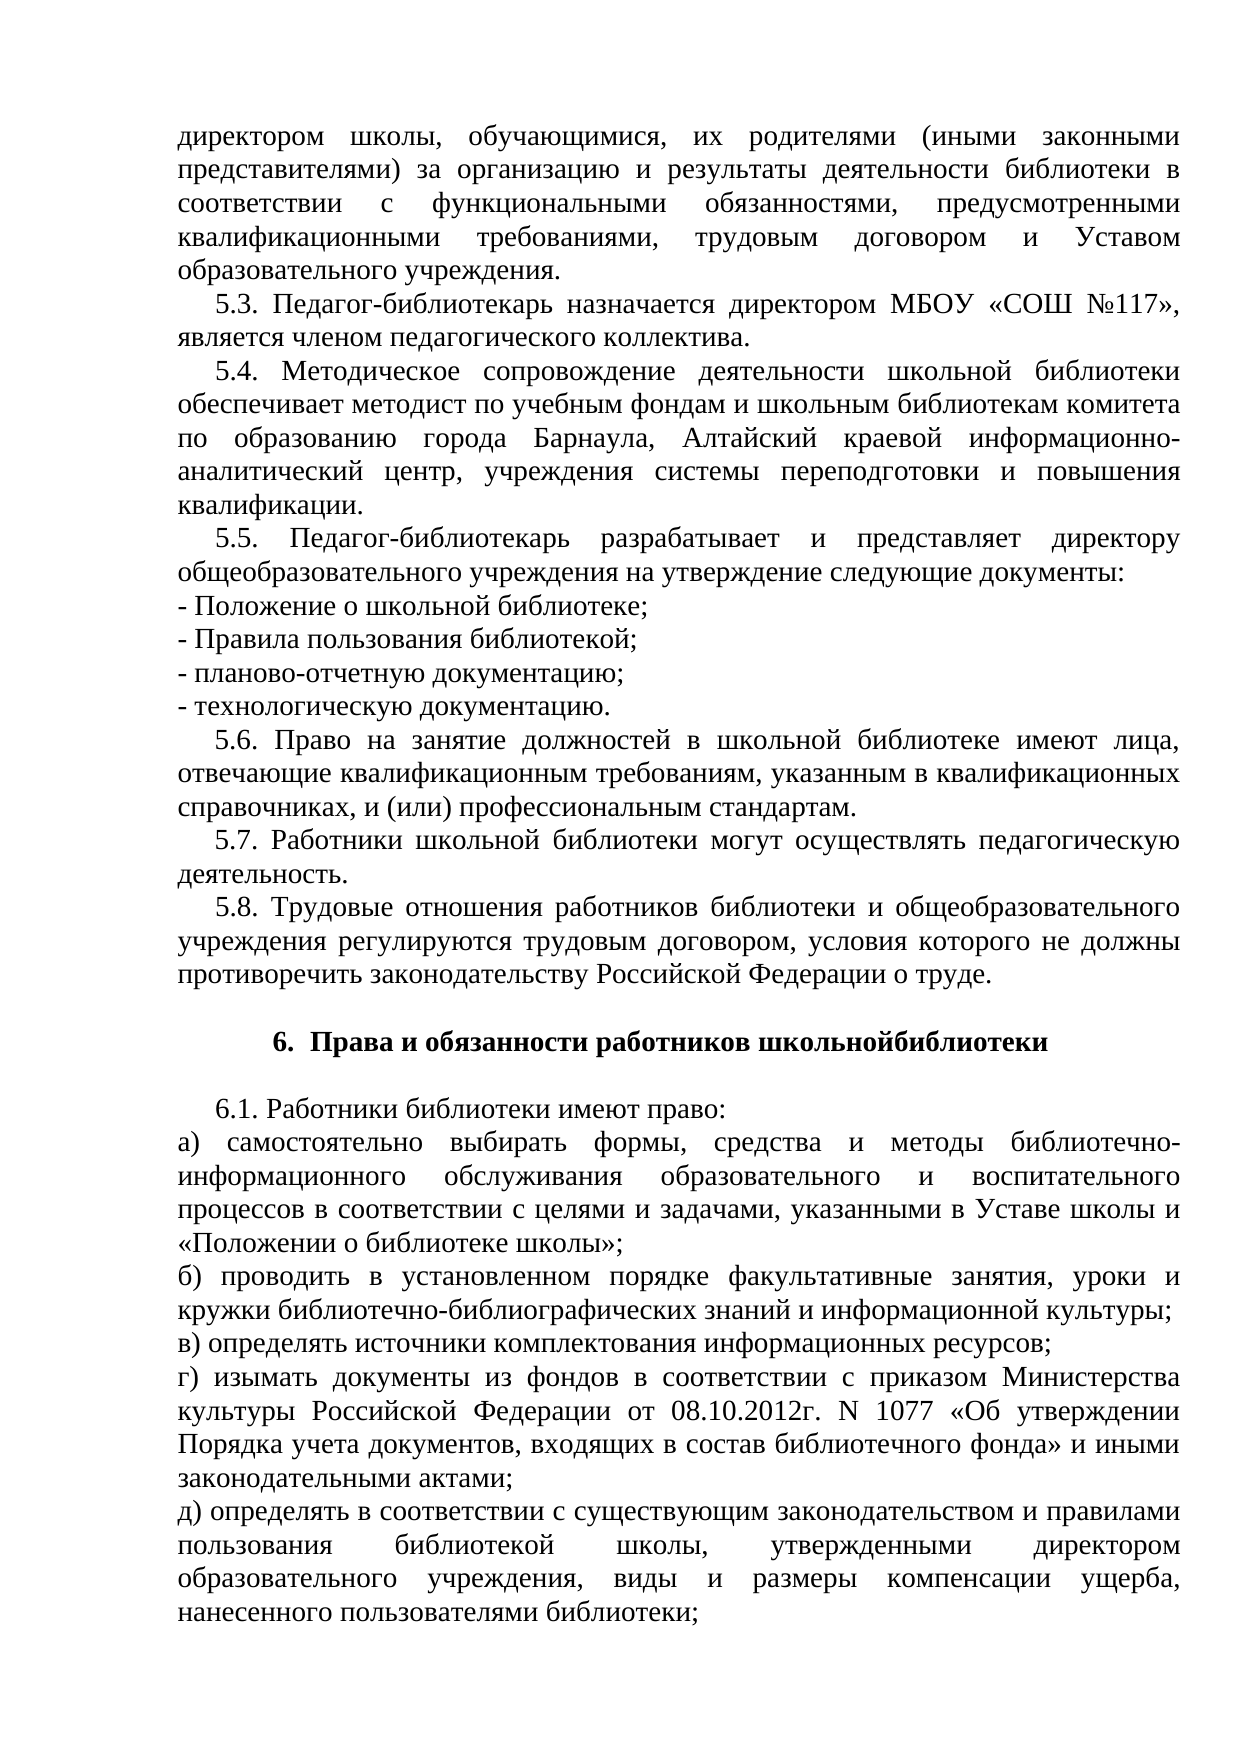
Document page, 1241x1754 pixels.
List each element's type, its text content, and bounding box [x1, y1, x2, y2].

text 5.7. Работники школьной библиотеки могут осуществлять педагогическую деятельность. [177, 822, 1181, 889]
text а) самостоятельно выбирать формы, средства и методы библиотечно-информационного обслуживания образовательного и воспитательного процессов в соответствии с целями и задачами, указанными в Уставе школы и «Положении о библиотеке школы»; [177, 1124, 1181, 1258]
list - Положение о школьной библиотеке; [177, 588, 1181, 621]
list - Правила пользования библиотекой; [177, 621, 1181, 655]
text 5.4. Методическое сопровождение деятельности школьной библиотеки обеспечивает методист по учебным фондам и школьным библиотекам комитета по образованию города Барнаула, Алтайский краевой информационно-аналитический центр, учреждения системы переподготовки и повышения квалификации. [177, 353, 1181, 521]
text 5.5. Педагог-библиотекарь разрабатывает и представляет директору общеобразовательного учреждения на утверждение следующие документы: [177, 521, 1181, 588]
text 5.6. Право на занятие должностей в школьной библиотеке имеют лица, отвечающие квалификационным требованиям, указанным в квалификационных справочниках, и (или) профессиональным стандартам. [177, 722, 1181, 822]
list - планово-отчетную документацию; [177, 655, 1181, 688]
text г) изымать документы из фондов в соответствии с приказом Министерства культуры Российской Федерации от 08.10.2012г. N 1077 «Об утверждении Порядка учета документов, входящих в состав библиотечного фонда» и иными законодательными актами; [177, 1359, 1181, 1493]
text в) определять источники комплектования информационных ресурсов; [177, 1326, 1181, 1359]
text 6.1. Работники библиотеки имеют право: [177, 1091, 1181, 1124]
text д) определять в соответствии с существующим законодательством и правилами пользования библиотекой школы, утвержденными директором образовательного учреждения, виды и размеры компенсации ущерба, нанесенного пользователями библиотеки; [177, 1493, 1181, 1627]
text 5.8. Трудовые отношения работников библиотеки и общеобразовательного учреждения регулируются трудовым договором, условия которого не должны противоречить законодательству Российской Федерации о труде. [177, 889, 1181, 990]
list - технологическую документацию. [177, 688, 1181, 722]
text 5.3. Педагог-библиотекарь назначается директором МБОУ «СОШ №117», является членом педагогического коллектива. [177, 286, 1181, 353]
text б) проводить в установленном порядке факультативные занятия, уроки и кружки библиотечно-библиографических знаний и информационной культуры; [177, 1258, 1181, 1326]
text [177, 118, 1181, 286]
list Права и обязанности работников школьнойбиблиотеки [140, 1024, 1181, 1057]
